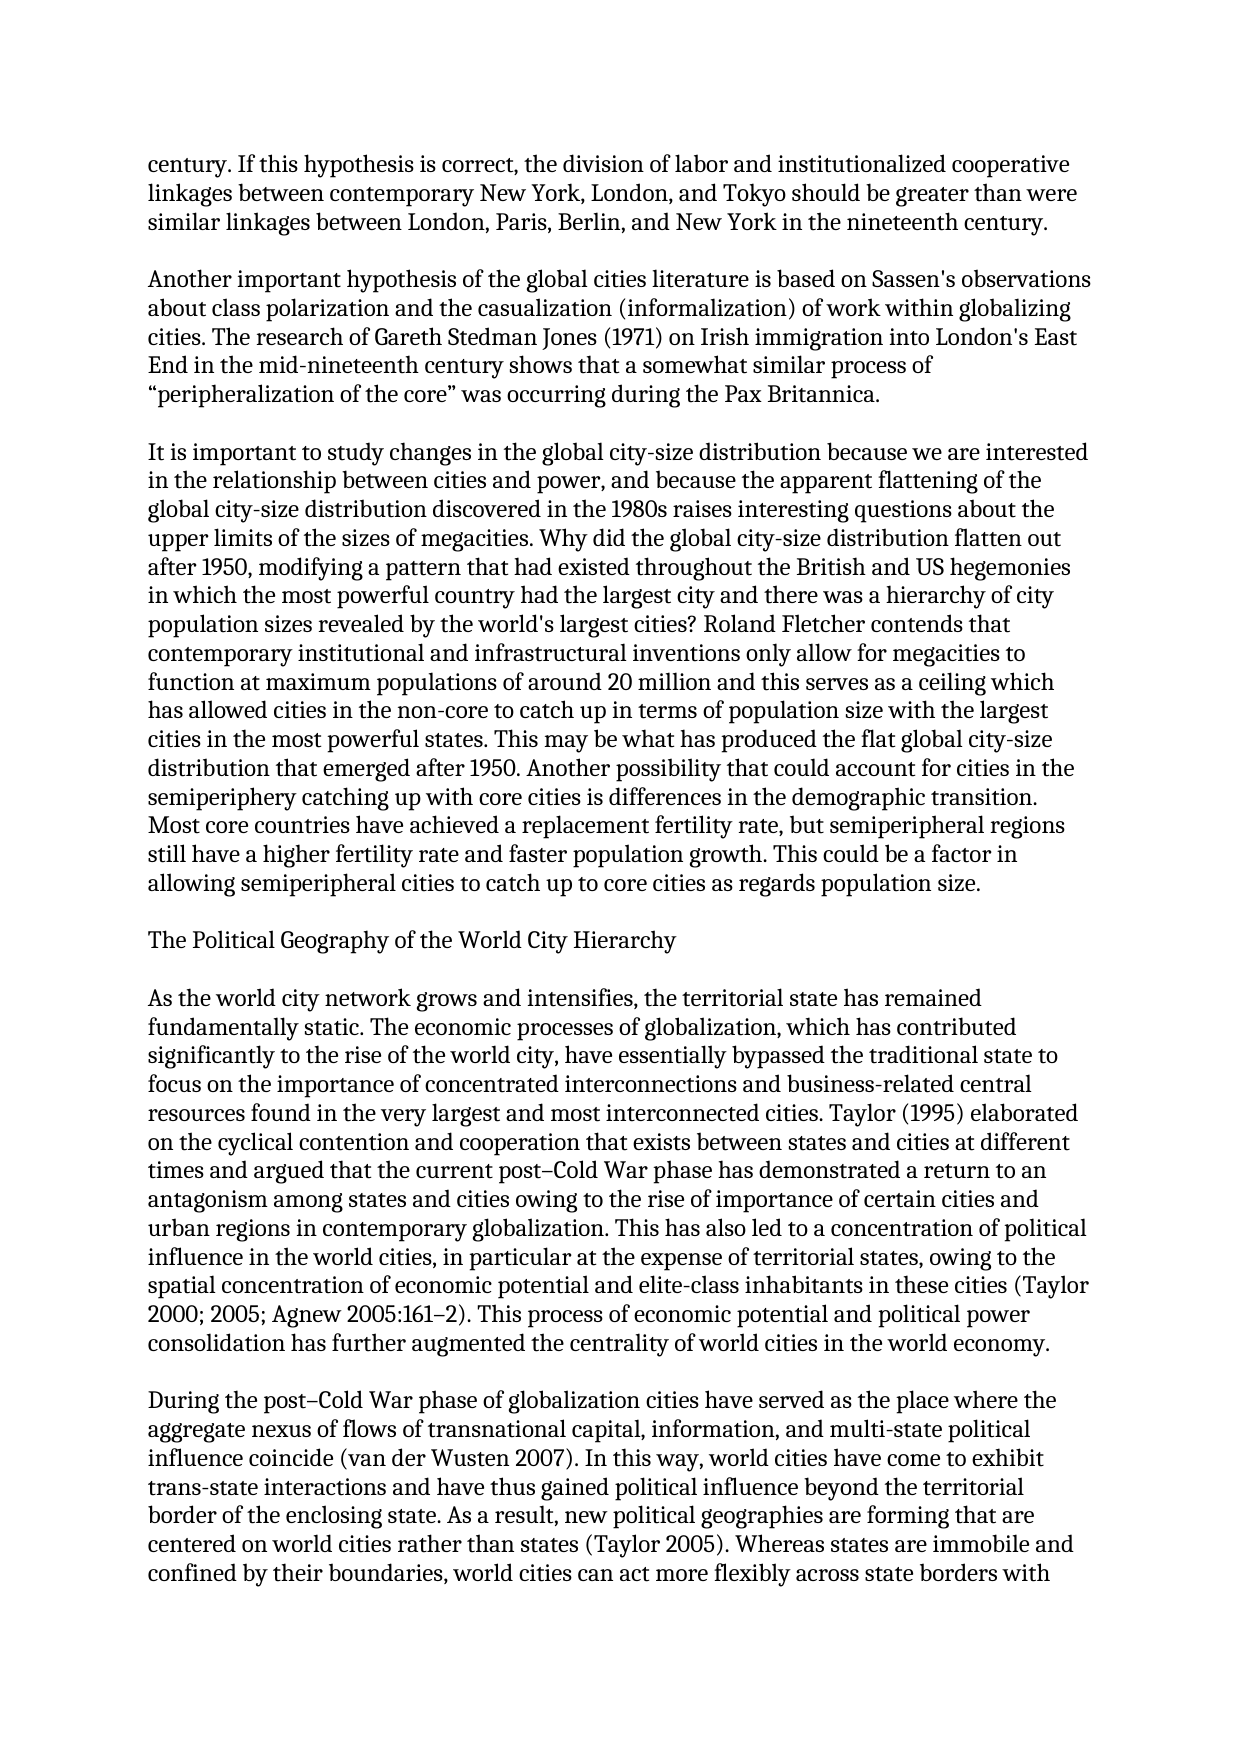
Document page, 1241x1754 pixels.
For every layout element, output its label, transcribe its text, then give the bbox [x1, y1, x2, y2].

text As the world city network grows and intensifies, the territorial state has remained fundamentally static. The economic processes of globalization, which has contributed significantly to the rise of the world city, have essentially bypassed the traditional state to focus on the importance of concentrated interconnections and business-related central resources found in the very largest and most interconnected cities. Taylor (1995) elaborated on the cyclical contention and cooperation that exists between states and cities at different times and argued that the current post–Cold War phase has demonstrated a return to an antagonism among states and cities owing to the rise of importance of certain cities and urban regions in contemporary globalization. This has also led to a concentration of political influence in the world cities, in particular at the expense of territorial states, owing to the spatial concentration of economic potential and elite-class inhabitants in these cities (Taylor 2000; 2005; Agnew 2005:161–2). This process of economic potential and political power consolidation has further augmented the centrality of world cities in the world economy. [148, 984, 1092, 1357]
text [148, 150, 1092, 236]
text Another important hypothesis of the global cities literature is based on Sassen's observations about class polarization and the casualization (informalization) of work within globalizing cities. The research of Gareth Stedman Jones (1971) on Irish immigration into London's East End in the mid-nineteenth century shows that a somewhat similar process of “peripheralization of the core” was occurring during the Pax Britannica. [148, 265, 1092, 409]
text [148, 1386, 1092, 1587]
text The Political Geography of the World City Hierarchy [148, 926, 1092, 955]
text It is important to study changes in the global city-size distribution because we are interested in the relationship between cities and power, and because the apparent flattening of the global city-size distribution discovered in the 1980s raises interesting questions about the upper limits of the sizes of megacities. Why did the global city-size distribution flatten out after 1950, modifying a pattern that had existed throughout the British and US hegemonies in which the most powerful country had the largest city and there was a hierarchy of city population sizes revealed by the world's largest cities? Roland Fletcher contends that contemporary institutional and infrastructural inventions only allow for megacities to function at maximum populations of around 20 million and this serves as a ceiling which has allowed cities in the non-core to catch up in terms of population size with the largest cities in the most powerful states. This may be what has produced the flat global city-size distribution that emerged after 1950. Another possibility that could account for cities in the semiperiphery catching up with core cities is differences in the demographic transition. Most core countries have achieved a replacement fertility rate, but semiperipheral regions still have a higher fertility rate and faster population growth. This could be a factor in allowing semiperipheral cities to catch up to core cities as regards population size. [148, 437, 1092, 897]
